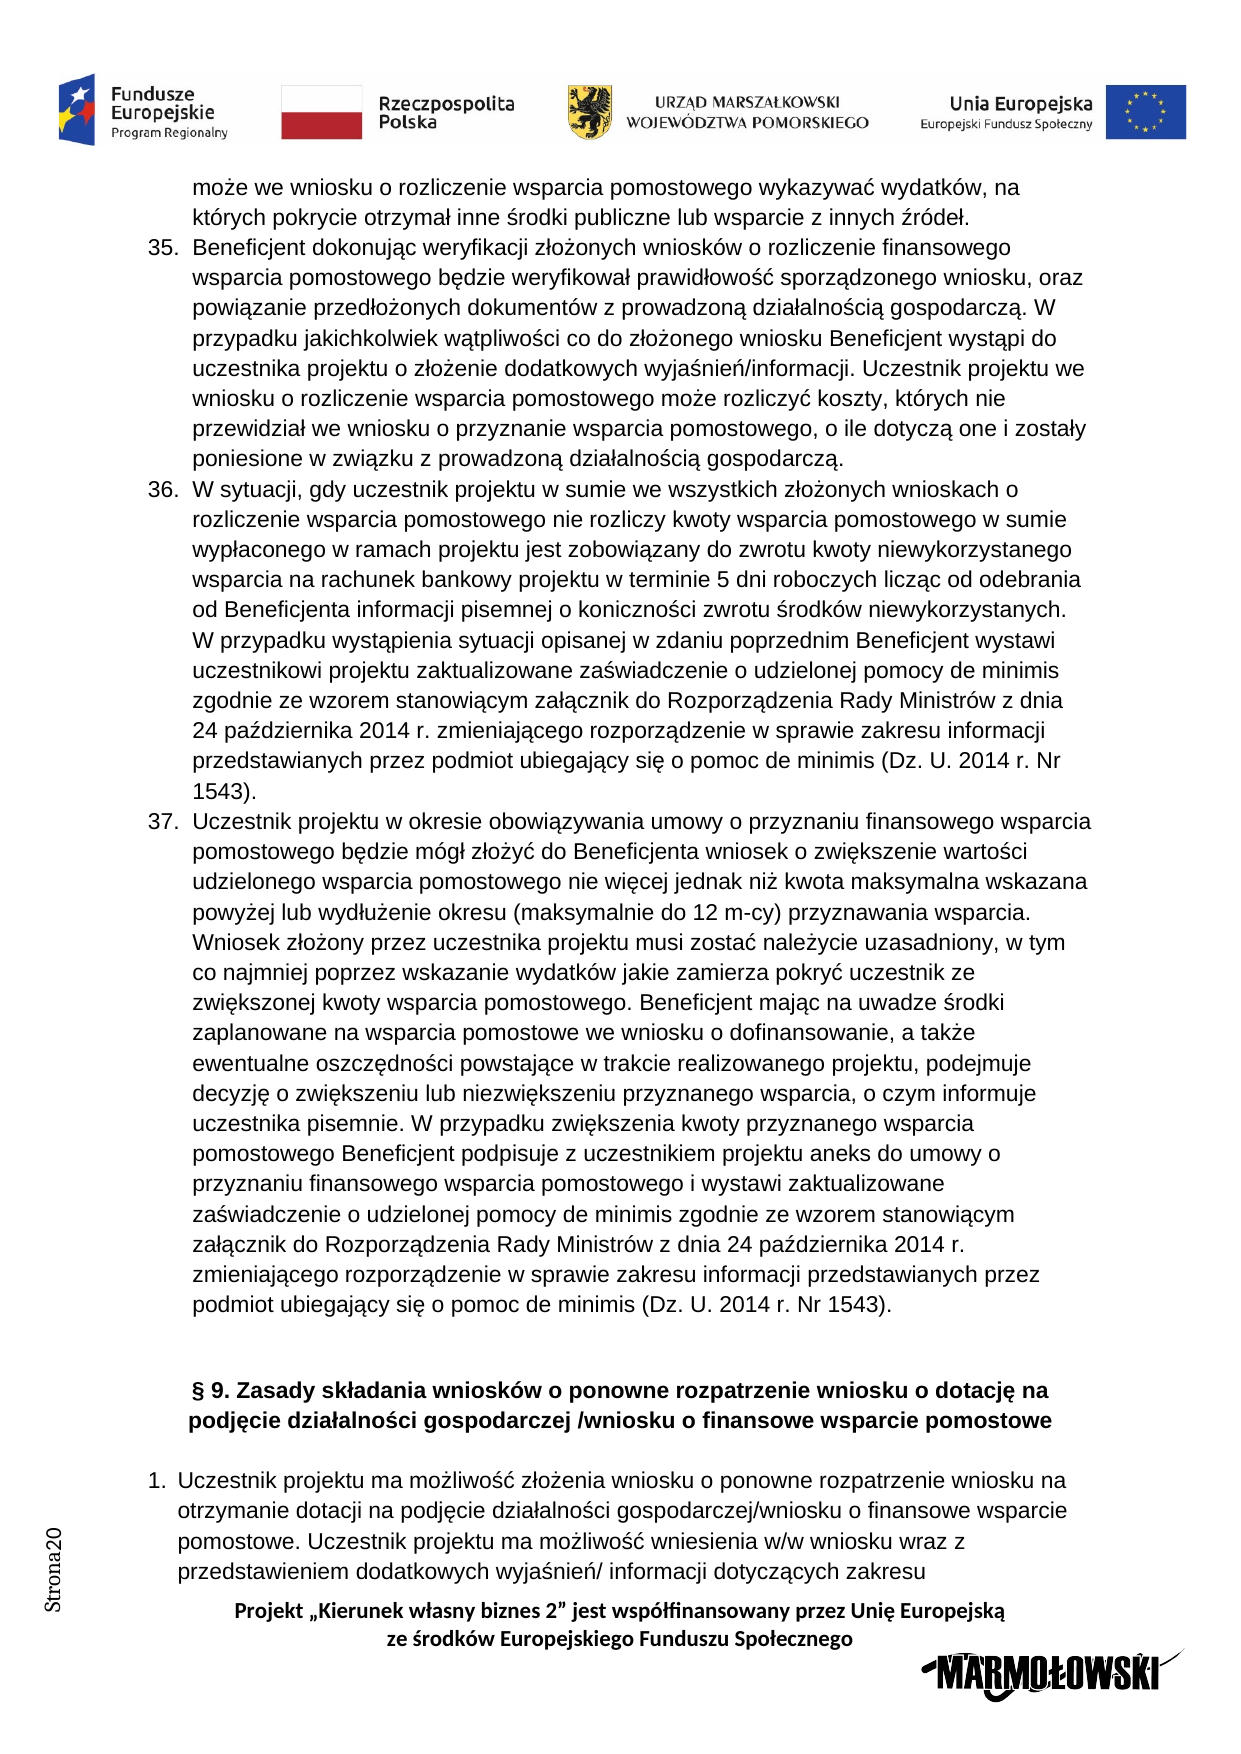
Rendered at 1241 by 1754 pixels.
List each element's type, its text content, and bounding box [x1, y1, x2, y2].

picture [901, 1636, 1196, 1709]
subtitle § 9. Zasady składania wniosków o ponowne rozpatrzenie wniosku o dotację na podjęcie działalności gospodarczej /wniosku o finansowe wsparcie pomostowe [148, 1377, 1093, 1463]
list W sytuacji, gdy uczestnik projektu w sumie we wszystkich złożonych wnioskach o rozliczenie wsparcia pomostowego nie rozliczy kwoty wsparcia pomostowego w sumie wypłaconego w ramach projektu jest zobowiązany do zwrotu kwoty niewykorzystanego wsparcia na rachunek bankowy projektu w terminie 5 dni roboczych licząc od odebrania od Beneficjenta informacji pisemnej o koniczności zwrotu środków niewykorzystanych. W przypadku wystąpienia sytuacji opisanej w zdaniu poprzednim Beneficjent wystawi uczestnikowi projektu zaktualizowane zaświadczenie o udzielonej pomocy de minimis zgodnie ze wzorem stanowiącym załącznik do Rozporządzenia Rady Ministrów z dnia 24 października 2014 r. zmieniającego rozporządzenie w sprawie zakresu informacji przedstawianych przez podmiot ubiegający się o pomoc de minimis (Dz. U. 2014 r. Nr 1543). [148, 476, 1093, 804]
list Beneficjent dokonując weryfikacji złożonych wniosków o rozliczenie finansowego wsparcia pomostowego będzie weryfikował prawidłowość sporządzonego wniosku, oraz powiązanie przedłożonych dokumentów z prowadzoną działalnością gospodarczą. W przypadku jakichkolwiek wątpliwości co do złożonego wniosku Beneficjent wystąpi do uczestnika projektu o złożenie dodatkowych wyjaśnień/informacji. Uczestnik projektu we wniosku o rozliczenie wsparcia pomostowego może rozliczyć koszty, których nie przewidział we wniosku o przyznanie wsparcia pomostowego, o ile dotyczą one i zostały poniesione w związku z prowadzoną działalnością gospodarczą. [148, 234, 1093, 472]
list Uczestnik projektu w okresie obowiązywania umowy o przyznaniu finansowego wsparcia pomostowego będzie mógł złożyć do Beneficjenta wniosek o zwiększenie wartości udzielonego wsparcia pomostowego nie więcej jednak niż kwota maksymalna wskazana powyżej lub wydłużenie okresu (maksymalnie do 12 m-cy) przyznawania wsparcia. Wniosek złożony przez uczestnika projektu musi zostać należycie uzasadniony, w tym co najmniej poprzez wskazanie wydatków jakie zamierza pokryć uczestnik ze zwiększonej kwoty wsparcia pomostowego. Beneficjent mając na uwadze środki zaplanowane na wsparcia pomostowe we wniosku o dofinansowanie, a także ewentualne oszczędności powstające w trakcie realizowanego projektu, podejmuje decyzję o zwiększeniu lub niezwiększeniu przyznanego wsparcia, o czym informuje uczestnika pisemnie. W przypadku zwiększenia kwoty przyznanego wsparcia pomostowego Beneficjent podpisuje z uczestnikiem projektu aneks do umowy o przyznaniu finansowego wsparcia pomostowego i wystawi zaktualizowane zaświadczenie o udzielonej pomocy de minimis zgodnie ze wzorem stanowiącym załącznik do Rozporządzenia Rady Ministrów z dnia 24 października 2014 r. zmieniającego rozporządzenie w sprawie zakresu informacji przedstawianych przez podmiot ubiegający się o pomoc de minimis (Dz. U. 2014 r. Nr 1543). [148, 808, 1093, 1318]
picture [58, 73, 1187, 146]
